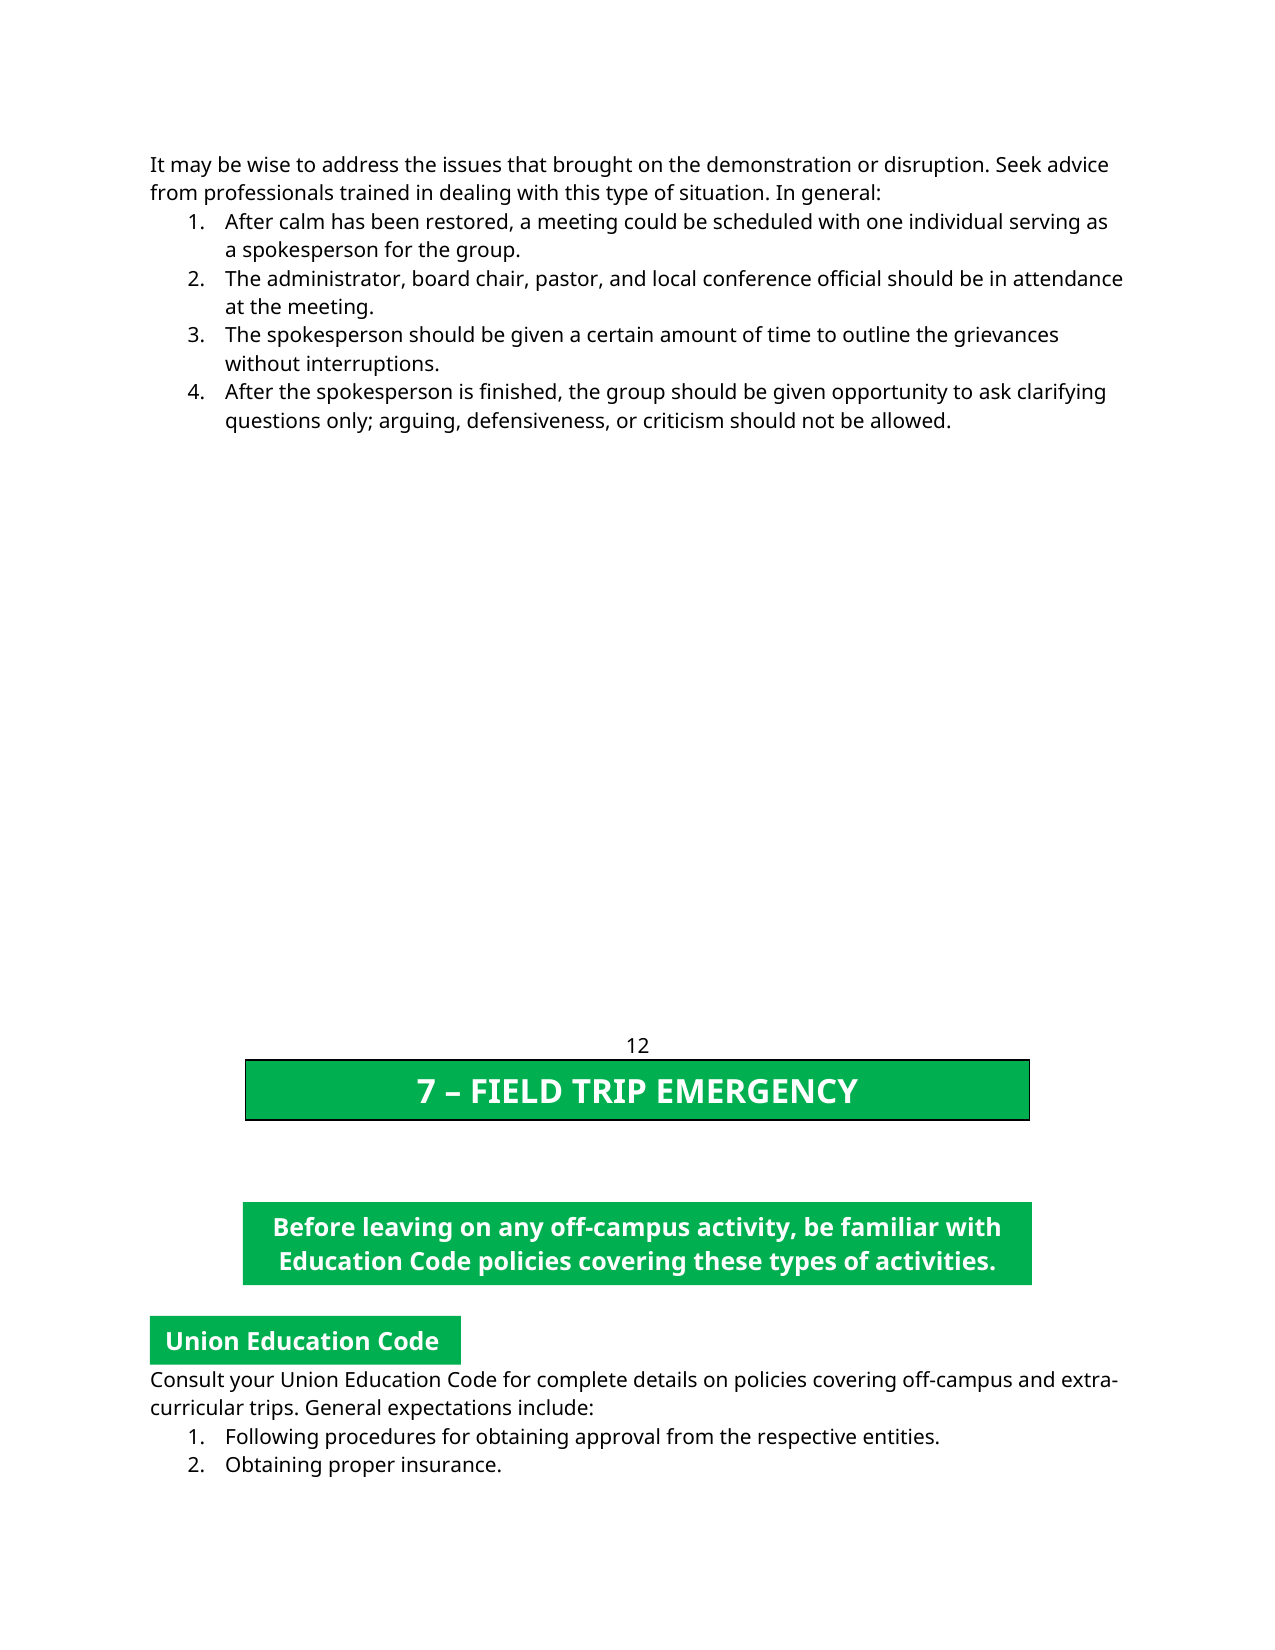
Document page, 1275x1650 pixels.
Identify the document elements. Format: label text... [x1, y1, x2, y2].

list Obtaining proper insurance. [187, 1450, 1125, 1479]
list The spokesperson should be given a certain amount of time to outline the grievances without interruptions. [187, 321, 1125, 377]
text 12 [150, 1032, 1125, 1060]
list After calm has been restored, a meeting could be scheduled with one individual serving as a spokesperson for the group. [187, 207, 1125, 264]
text Consult your Union Education Code for complete details on policies covering off-campus and extra-curricular trips. General expectations include: [150, 1365, 1125, 1422]
list Following procedures for obtaining approval from the respective entities. [187, 1422, 1125, 1450]
text It may be wise to address the issues that brought on the demonstration or disruption. Seek advice from professionals trained in dealing with this type of situation. In general: [150, 150, 1125, 207]
list After the spokesperson is finished, the group should be given opportunity to ask clarifying questions only; arguing, defensiveness, or criticism should not be allowed. [187, 377, 1125, 434]
list The administrator, board chair, pastor, and local conference official should be in attendance at the meeting. [187, 264, 1125, 321]
